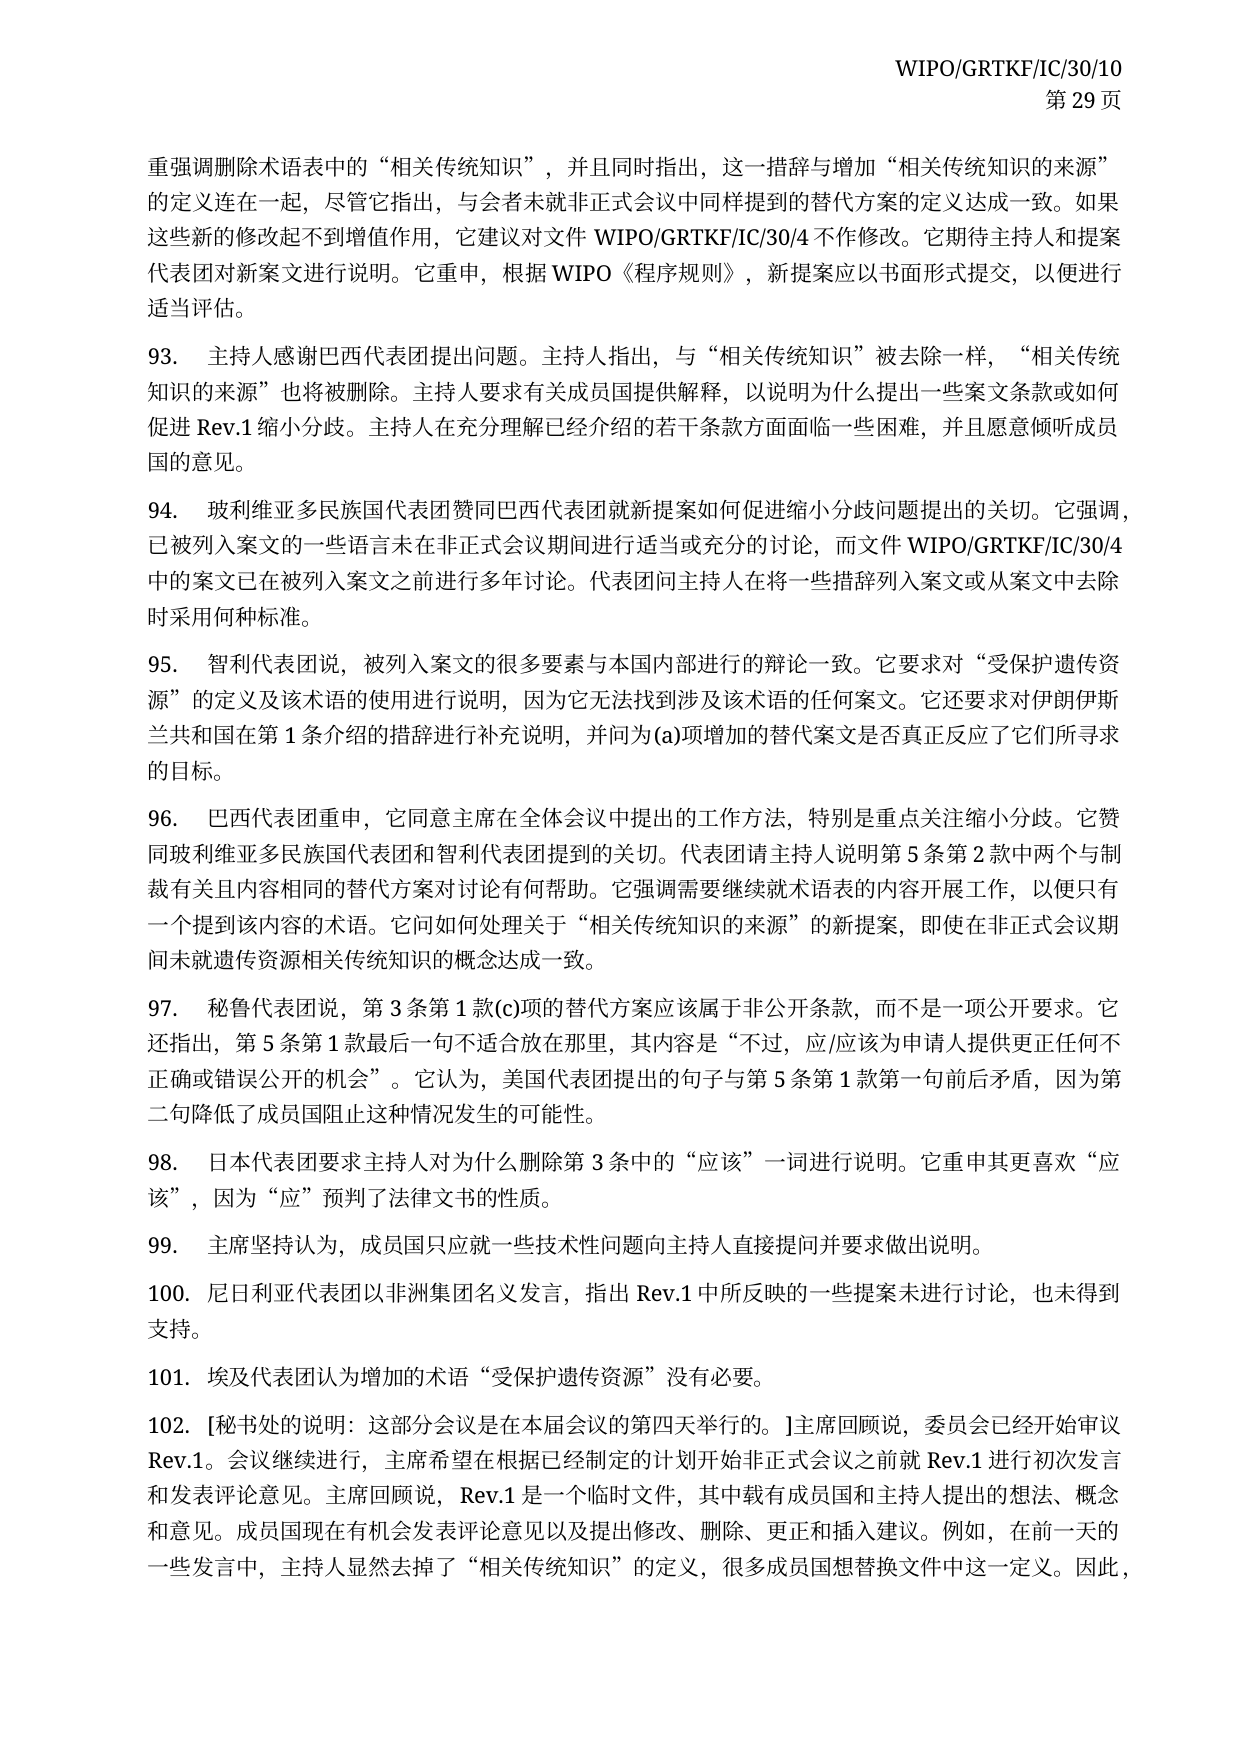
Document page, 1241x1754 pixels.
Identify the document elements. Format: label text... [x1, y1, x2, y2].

list 日本代表团要求主持人对为什么删除第3条中的“应该”一词进行说明。它重申其更喜欢“应该”，因为“应”预判了法律文书的性质。 [148, 1142, 1122, 1212]
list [148, 1404, 1122, 1581]
list 主持人感谢巴西代表团提出问题。主持人指出，与“相关传统知识”被去除一样，“相关传统知识的来源”也将被删除。主持人要求有关成员国提供解释，以说明为什么提出一些案文条款或如何促进Rev.1缩小分歧。主持人在充分理解已经介绍的若干条款方面面临一些困难，并且愿意倾听成员国的意见。 [148, 335, 1122, 477]
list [148, 146, 1122, 323]
list 玻利维亚多民族国代表团赞同巴西代表团就新提案如何促进缩小分歧问题提出的关切。它强调，已被列入案文的一些语言未在非正式会议期间进行适当或充分的讨论，而文件WIPO/GRTKF/IC/30/4中的案文已在被列入案文之前进行多年讨论。代表团问主持人在将一些措辞列入案文或从案文中去除时采用何种标准。 [148, 489, 1122, 631]
list 巴西代表团重申，它同意主席在全体会议中提出的工作方法，特别是重点关注缩小分歧。它赞同玻利维亚多民族国代表团和智利代表团提到的关切。代表团请主持人说明第5条第2款中两个与制裁有关且内容相同的替代方案对讨论有何帮助。它强调需要继续就术语表的内容开展工作，以便只有一个提到该内容的术语。它问如何处理关于“相关传统知识的来源”的新提案，即使在非正式会议期间未就遗传资源相关传统知识的概念达成一致。 [148, 798, 1122, 975]
list 智利代表团说，被列入案文的很多要素与本国内部进行的辩论一致。它要求对“受保护遗传资源”的定义及该术语的使用进行说明，因为它无法找到涉及该术语的任何案文。它还要求对伊朗伊斯兰共和国在第1条介绍的措辞进行补充说明，并问为(a)项增加的替代案文是否真正反应了它们所寻求的目标。 [148, 644, 1122, 785]
list 主席坚持认为，成员国只应就一些技术性问题向主持人直接提问并要求做出说明。 [148, 1225, 1122, 1260]
list 尼日利亚代表团以非洲集团名义发言，指出Rev.1中所反映的一些提案未进行讨论，也未得到支持。 [148, 1273, 1122, 1344]
list 秘鲁代表团说，第3条第1款(c)项的替代方案应该属于非公开条款，而不是一项公开要求。它还指出，第5条第1款最后一句不适合放在那里，其内容是“不过，应/应该为申请人提供更正任何不正确或错误公开的机会”。它认为，美国代表团提出的句子与第5条第1款第一句前后矛盾，因为第二句降低了成员国阻止这种情况发生的可能性。 [148, 987, 1122, 1129]
list 埃及代表团认为增加的术语“受保护遗传资源”没有必要。 [148, 1356, 1122, 1392]
